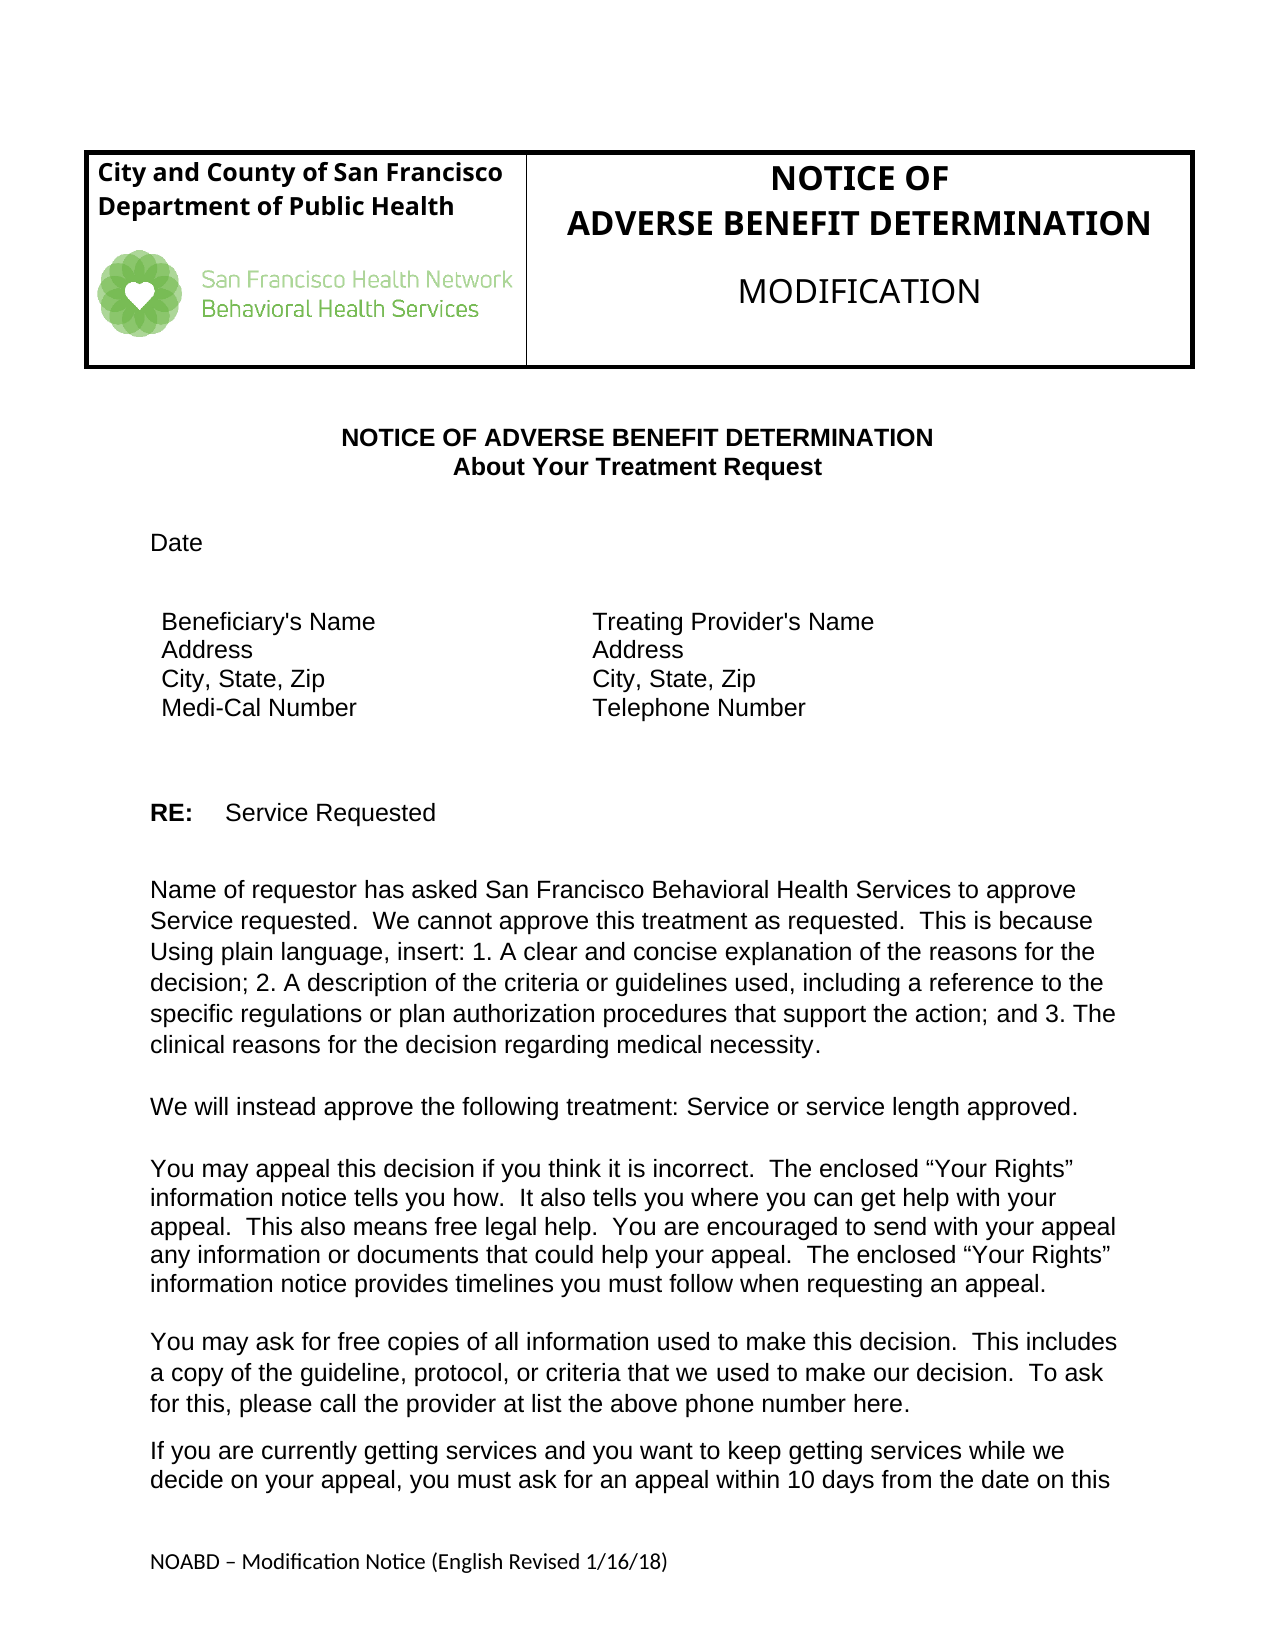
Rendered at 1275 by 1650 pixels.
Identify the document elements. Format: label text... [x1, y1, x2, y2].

table_cell City, State, Zip [581, 664, 1134, 693]
text Name of requestor has asked San Francisco Behavioral Health Services to approve Service requested. We cannot approve this treatment as requested. This is because Using plain language, insert: 1. A clear and concise explanation of the reasons for the decision; 2. A description of the criteria or guidelines used, including a reference to the specific regulations or plan authorization procedures that support the action; and 3. The clinical reasons for the decision regarding medical necessity. [150, 874, 1125, 1058]
subtitle RE: Service Requested [150, 798, 1125, 827]
text We will instead approve the following treatment: Service or service length approved. [150, 1092, 1125, 1121]
text You may ask for free copies of all information used to make this decision. This includes a copy of the guideline, protocol, or criteria that we used to make our decision. To ask for this, please call the provider at list the above phone number here. [150, 1326, 1125, 1417]
text Date [150, 528, 1125, 557]
table_cell Telephone Number [581, 693, 1134, 722]
table_cell Address [581, 635, 1134, 664]
picture [97, 250, 513, 337]
table_cell Medi-Cal Number [150, 693, 581, 722]
table_header City and County of San Francisco Department of Public Health [89, 155, 526, 364]
text You may appeal this decision if you think it is incorrect. The enclosed “Your Rights” information notice tells you how. It also tells you where you can get help with your appeal. This also means free legal help. You are encouraged to send with your appeal any information or documents that could help your appeal. The enclosed “Your Rights” information notice provides timelines you must follow when requesting an appeal. [150, 1154, 1125, 1298]
table_cell Address [150, 635, 581, 664]
subtitle About Your Treatment Request [150, 451, 1125, 480]
table_header Treating Provider's Name [581, 607, 1134, 635]
table_header Beneficiary's Name [150, 607, 581, 635]
table_cell City, State, Zip [150, 664, 581, 693]
table_header NOTICE OF ADVERSE BENEFIT DETERMINATION MODIFICATION [527, 155, 1190, 364]
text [150, 1436, 1125, 1494]
subtitle NOTICE OF ADVERSE BENEFIT DETERMINATION [150, 423, 1125, 451]
